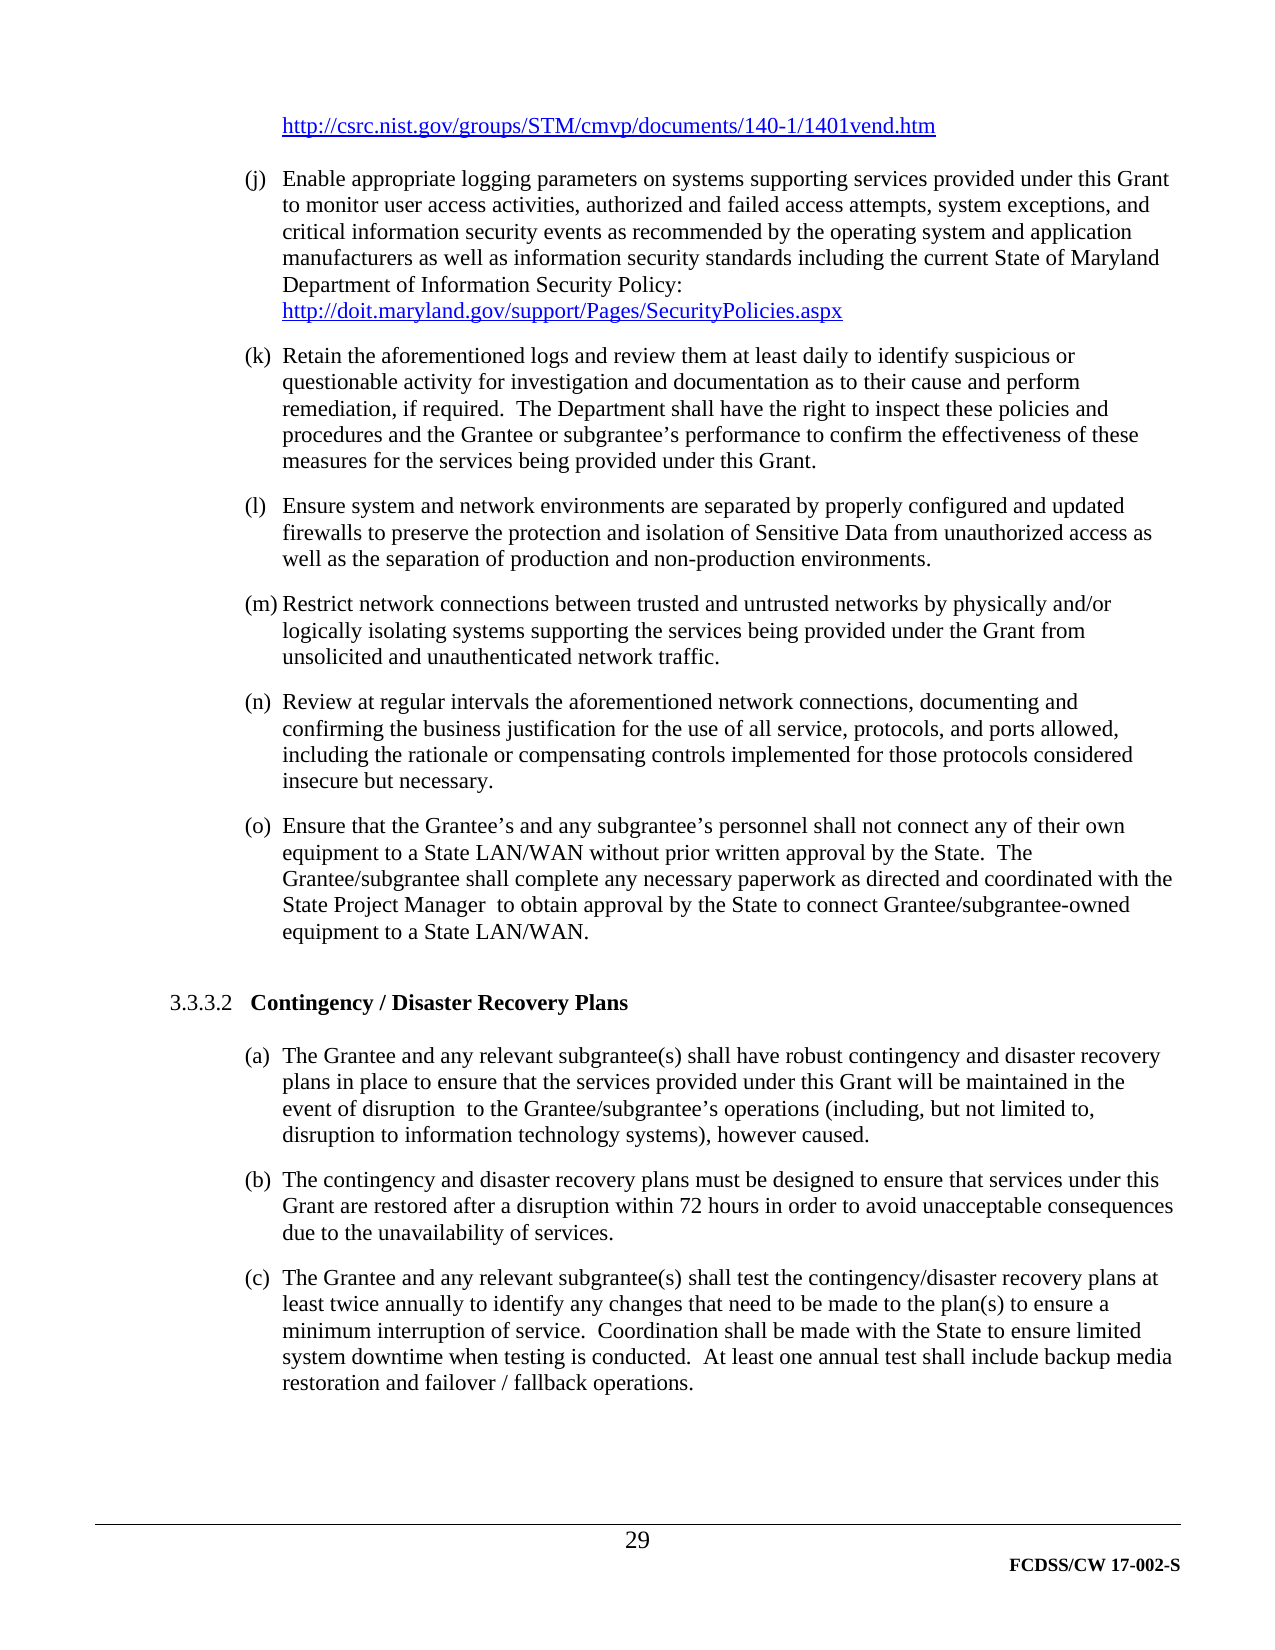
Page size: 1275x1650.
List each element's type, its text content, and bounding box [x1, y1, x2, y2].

list The Grantee and any relevant subgrantee(s) shall have robust contingency and disaster recovery plans in place to ensure that the services provided under this Grant will be maintained in the event of disruption to the Grantee/subgrantee’s operations (including, but not limited to, disruption to information technology systems), however caused. [244, 1042, 1181, 1147]
text 3.3.3.2 Contingency / Disaster Recovery Plans [169, 989, 1181, 1016]
list Ensure that the Grantee’s and any subgrantee’s personnel shall not connect any of their own equipment to a State LAN/WAN without prior written approval by the State. The Grantee/subgrantee shall complete any necessary paperwork as directed and coordinated with the State Project Manager to obtain approval by the State to connect Grantee/subgrantee-owned equipment to a State LAN/WAN. [244, 812, 1181, 944]
list Restrict network connections between trusted and untrusted networks by physically and/or logically isolating systems supporting the services being provided under the Grant from unsolicited and unauthenticated network traffic. [244, 590, 1181, 669]
text http://csrc.nist.gov/groups/STM/cmvp/documents/140-1/1401vend.htm [282, 112, 1181, 139]
list Review at regular intervals the aforementioned network connections, documenting and confirming the business justification for the use of all service, protocols, and ports allowed, including the rationale or compensating controls implemented for those protocols considered insecure but necessary. [244, 688, 1181, 794]
list Enable appropriate logging parameters on systems supporting services provided under this Grant to monitor user access activities, authorized and failed access attempts, system exceptions, and critical information security events as recommended by the operating system and application manufacturers as well as information security standards including the current State of Maryland Department of Information Security Policy: http://doit.maryland.gov/support/Pages/SecurityPolicies.aspx [244, 165, 1181, 323]
list The Grantee and any relevant subgrantee(s) shall test the contingency/disaster recovery plans at least twice annually to identify any changes that need to be made to the plan(s) to ensure a minimum interruption of service. Coordination shall be made with the State to ensure limited system downtime when testing is conducted. At least one annual test shall include backup media restoration and failover / fallback operations. [244, 1264, 1181, 1396]
list Ensure system and network environments are separated by properly configured and updated firewalls to preserve the protection and isolation of Sensitive Data from unauthorized access as well as the separation of production and non-production environments. [244, 493, 1181, 572]
list Retain the aforementioned logs and review them at least daily to identify suspicious or questionable activity for investigation and documentation as to their cause and perform remediation, if required. The Department shall have the right to inspect these policies and procedures and the Grantee or subgrantee’s performance to confirm the effectiveness of these measures for the services being provided under this Grant. [244, 342, 1181, 474]
list The contingency and disaster recovery plans must be designed to ensure that services under this Grant are restored after a disruption within 72 hours in order to avoid unacceptable consequences due to the unavailability of services. [244, 1166, 1181, 1245]
